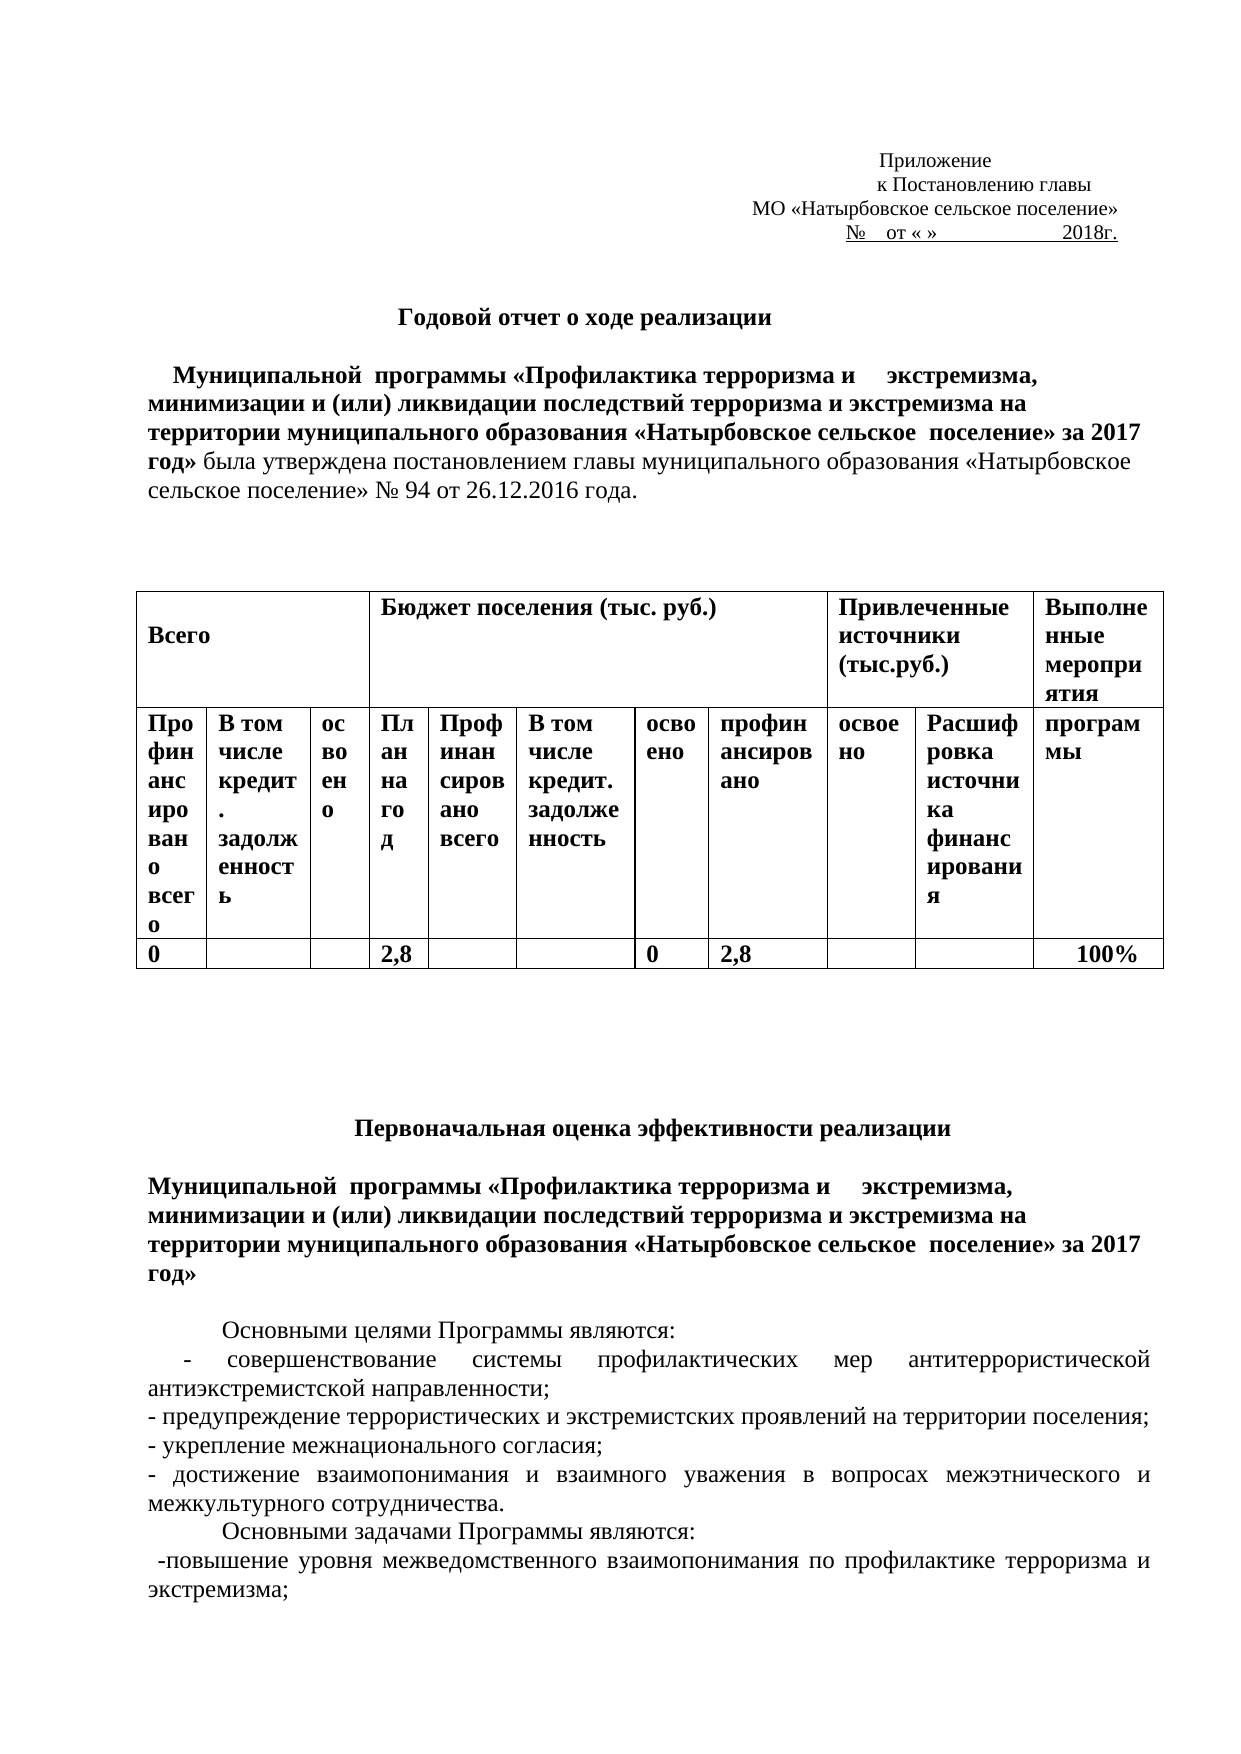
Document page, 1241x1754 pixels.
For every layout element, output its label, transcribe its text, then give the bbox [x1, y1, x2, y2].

text - предупреждение террористических и экстремистских проявлений на территории поселения; [148, 1401, 1152, 1430]
text к Постановлению главы [148, 172, 1152, 196]
table_cell 0 [636, 939, 708, 967]
table_header Бюджет поселения (тыс. руб.) [370, 592, 827, 707]
table_cell [429, 939, 516, 967]
table_cell [517, 939, 634, 967]
table_cell профинансировано [709, 708, 827, 938]
text Основными задачами Программы являются: [148, 1516, 1152, 1545]
table_cell освоено [311, 708, 369, 938]
text Муниципальной программы «Профилактика терроризма и экстремизма, минимизации и (или) ликвидации последствий терроризма и экстремизма на территории муниципального образования «Натырбовское сельское поселение» за 2017 год» была утверждена постановлением главы муниципального образования «Натырбовское сельское поселение» № 94 от 26.12.2016 года. [148, 360, 1152, 503]
table_header Выполненные мероприятия [1034, 592, 1163, 707]
table_cell освоено [828, 708, 915, 938]
table_cell освоено [636, 708, 708, 938]
table_cell В том числе кредит. задолженность [517, 708, 634, 938]
table_cell 0 [137, 939, 206, 967]
table_cell Профинансировано всего [137, 708, 206, 938]
table_cell План на год [370, 708, 428, 938]
table_header Привлеченные источники (тыс.руб.) [828, 592, 1033, 707]
text - достижение взаимопонимания и взаимного уважения в вопросах межэтнического и межкультурного сотрудничества. [148, 1459, 1152, 1516]
table_cell Расшифровка источника финансирования [916, 708, 1033, 938]
table_cell В том числе кредит. задолженность [207, 708, 310, 938]
table_cell 2,8 [709, 939, 827, 967]
text Первоначальная оценка эффективности реализации [148, 1113, 1152, 1142]
table_header Всего [137, 592, 369, 707]
table_cell [207, 939, 310, 967]
table_cell 100% [1034, 939, 1163, 967]
table_cell программы [1034, 708, 1163, 938]
table_cell 2,8 [370, 939, 428, 967]
text Годовой отчет о ходе реализации [148, 302, 1152, 331]
text № от « » 2018г. [148, 220, 1152, 244]
table_cell [828, 939, 915, 967]
text - совершенствование системы профилактических мер антитеррористической антиэкстремистской направленности; [148, 1344, 1152, 1401]
text Муниципальной программы «Профилактика терроризма и экстремизма, минимизации и (или) ликвидации последствий терроризма и экстремизма на территории муниципального образования «Натырбовское сельское поселение» за 2017 год» [148, 1171, 1152, 1286]
text - укрепление межнационального согласия; [148, 1430, 1152, 1459]
table_cell [916, 939, 1033, 967]
table_cell [311, 939, 369, 967]
text -повышение уровня межведомственного взаимопонимания по профилактике терроризма и экстремизма; [148, 1545, 1152, 1603]
text МО «Натырбовское сельское поселение» [148, 196, 1152, 220]
table_cell Профинансировано всего [429, 708, 516, 938]
text Основными целями Программы являются: [148, 1315, 1152, 1344]
text Приложение [148, 148, 1152, 172]
